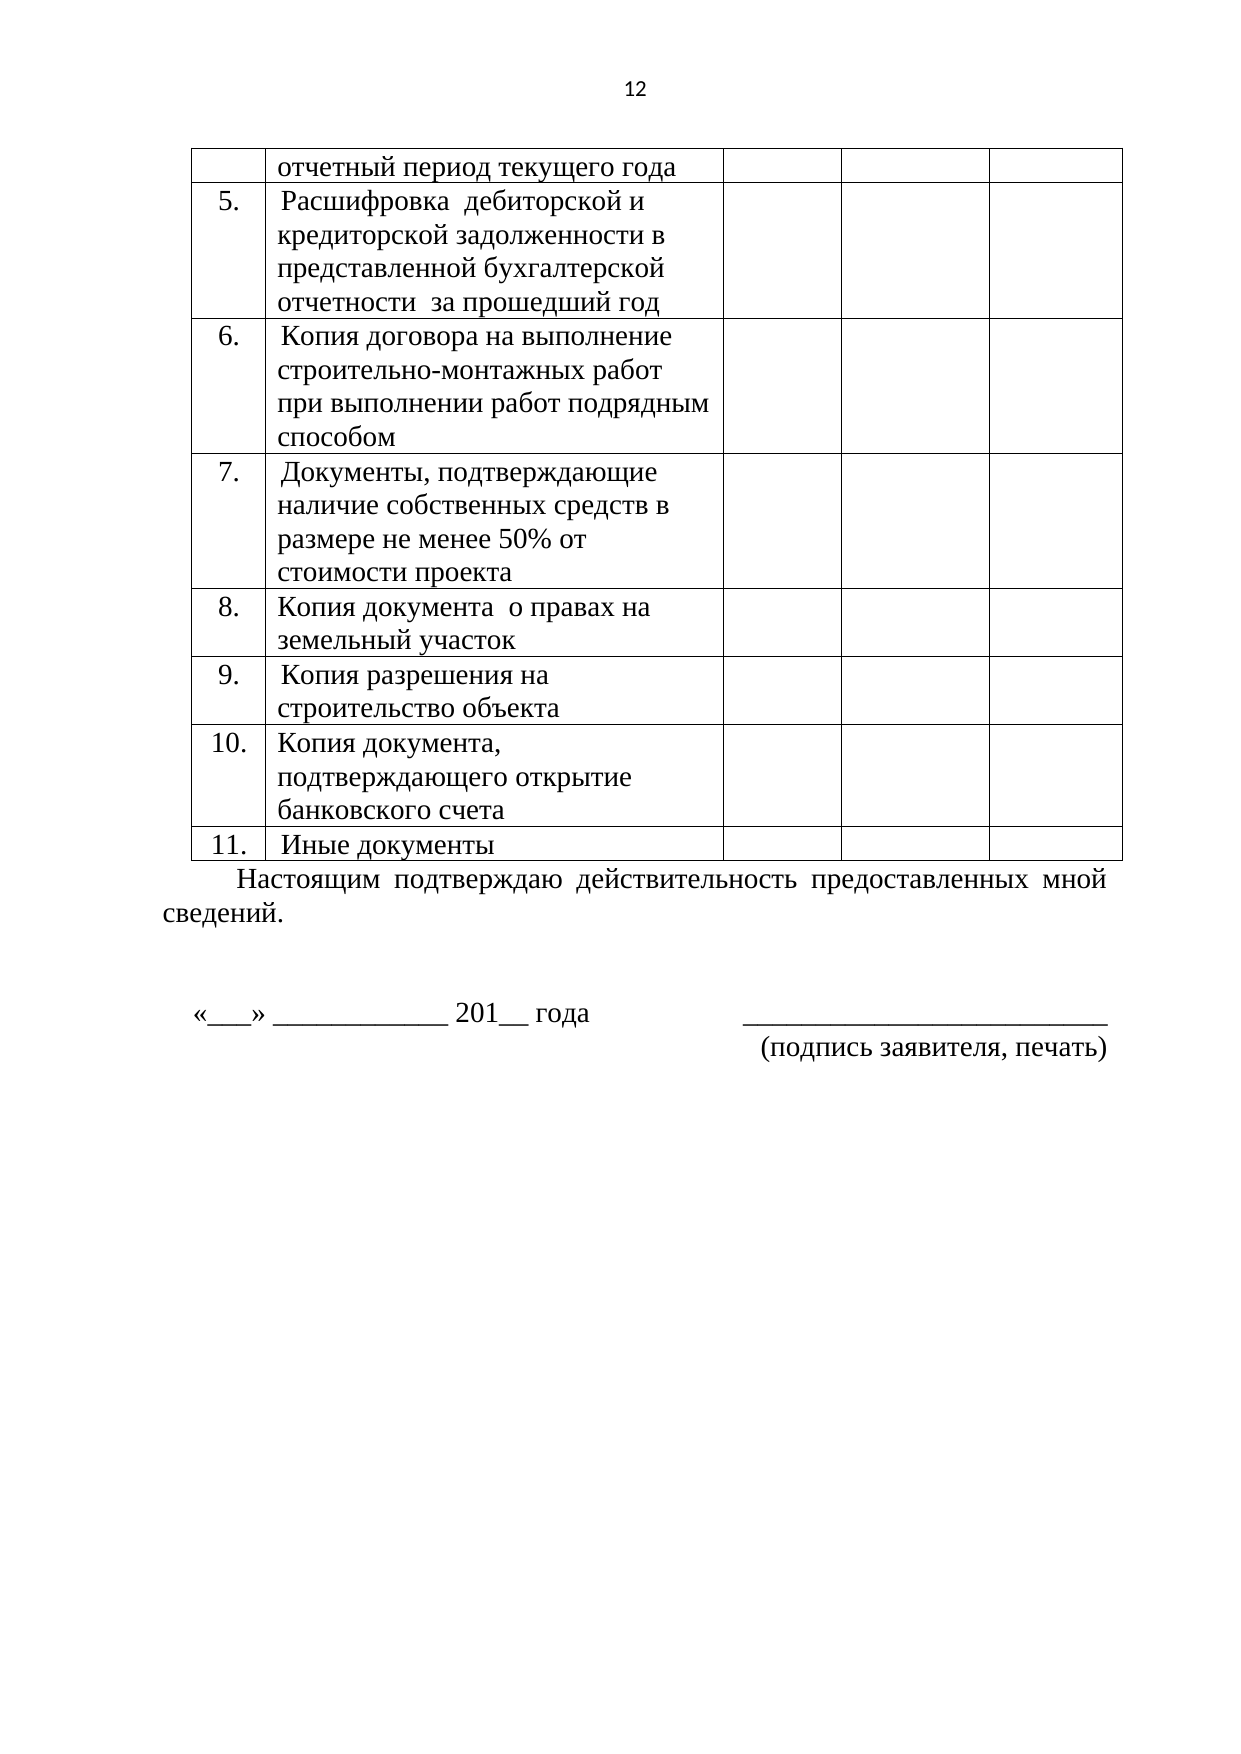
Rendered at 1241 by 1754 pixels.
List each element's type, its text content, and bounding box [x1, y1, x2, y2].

table_cell [842, 319, 989, 453]
table_cell [724, 589, 841, 656]
table_cell [990, 149, 1122, 182]
table_cell 8. [192, 589, 265, 656]
table_cell [724, 149, 841, 182]
table_cell [842, 183, 989, 317]
table_cell Иные документы [266, 827, 723, 860]
table_cell 11. [192, 827, 265, 860]
table_cell Копия договора на выполнение строительно-монтажных работ при выполнении работ подрядным способом [266, 319, 723, 453]
table_cell [724, 183, 841, 317]
table_cell [724, 657, 841, 724]
table_cell Копия разрешения на строительство объекта [266, 657, 723, 724]
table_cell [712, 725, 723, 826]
table_cell [842, 827, 989, 860]
table_cell 9. [192, 657, 265, 724]
table_cell [990, 183, 1122, 317]
table_cell [724, 319, 841, 453]
table_cell [724, 725, 841, 826]
table_cell [842, 149, 989, 182]
table_cell 10. [192, 725, 265, 826]
text «___» ____________ 201__ года _________________________ (подпись заявителя, печать) [162, 996, 1107, 1063]
table_cell Копия документа о правах на земельный участок [266, 589, 723, 656]
table_cell Расшифровка дебиторской и кредиторской задолженности в представленной бухгалтерской отчетности за прошедший год [266, 183, 723, 317]
table_cell [990, 657, 1122, 724]
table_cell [266, 149, 723, 182]
table_cell [842, 725, 989, 826]
table_cell Документы, подтверждающие наличие собственных средств в размере не менее 50% от стоимости проекта [266, 454, 723, 588]
table_cell 4. [192, 149, 265, 182]
table_cell [990, 319, 1122, 453]
table_cell [724, 827, 841, 860]
table_cell 5. [192, 183, 265, 317]
table_cell [724, 454, 841, 588]
text Настоящим подтверждаю действительность предоставленных мной сведений. [162, 861, 1107, 928]
table_cell [842, 657, 989, 724]
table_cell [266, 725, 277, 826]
table_cell [990, 589, 1122, 656]
table_cell [990, 725, 1122, 826]
table_cell [842, 589, 989, 656]
table_cell [990, 454, 1122, 588]
table_cell 6. [192, 319, 265, 453]
table_cell 7. [192, 454, 265, 588]
table_cell [990, 827, 1122, 860]
table_cell [842, 454, 989, 588]
